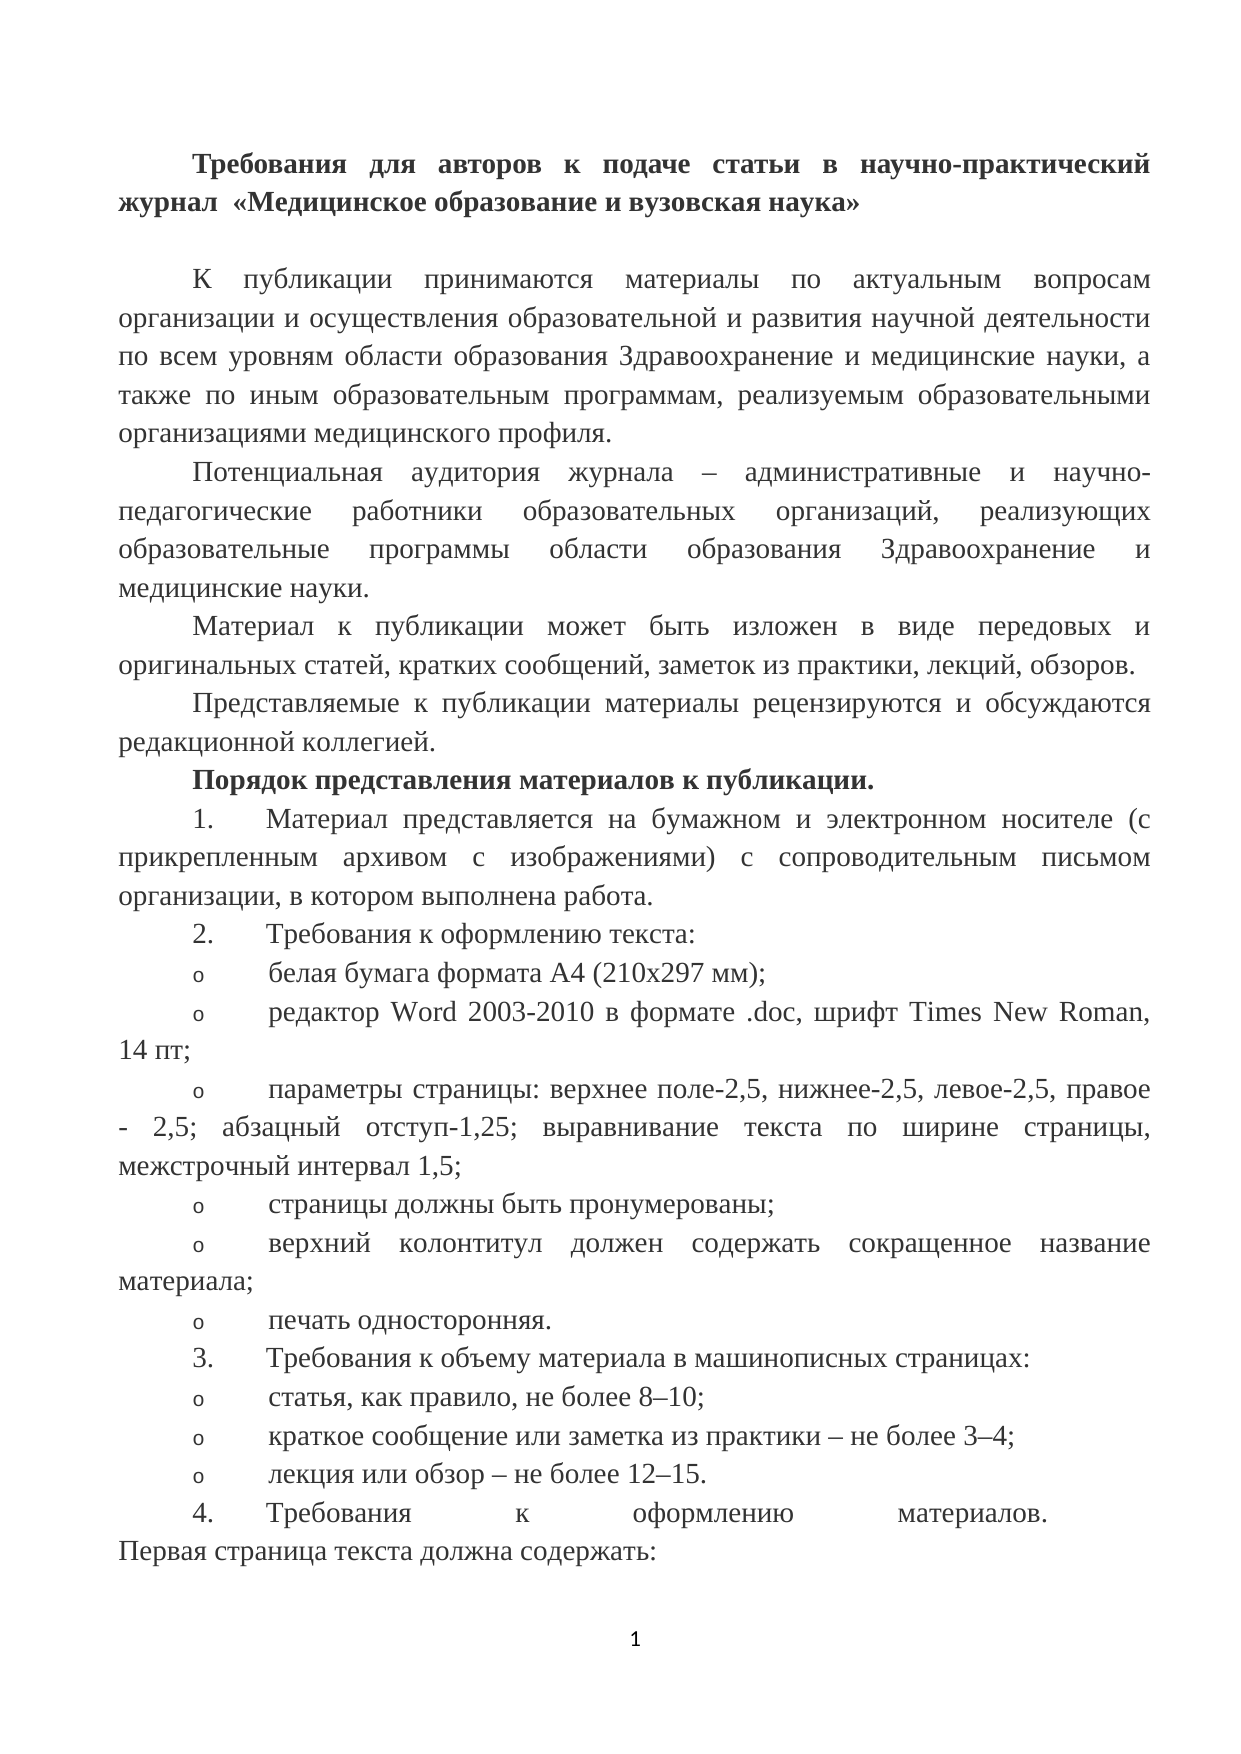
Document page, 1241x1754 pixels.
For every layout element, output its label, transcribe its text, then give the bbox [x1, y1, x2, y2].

list редактор Word 2003-2010 в формате .doc, шрифт Times New Roman, 14 пт; [118, 994, 1152, 1066]
list краткое сообщение или заметка из практики – не более 3–4; [118, 1418, 1152, 1451]
list параметры страницы: верхнее поле-2,5, нижнее-2,5, левое-2,5, правое - 2,5; абзацный отступ-1,25; выравнивание текста по ширине страницы, межстрочный интервал 1,5; [118, 1071, 1152, 1181]
text Материал к публикации может быть изложен в виде передовых и оригинальных статей, кратких сообщений, заметок из практики, лекций, обзоров. [118, 608, 1152, 680]
text К публикации принимаются материалы по актуальным вопросам организации и осуществления образовательной и развития научной деятельности по всем уровням области образования Здравоохранение и медицинские науки, а также по иным образовательным программам, реализуемым образовательными организациями медицинского профиля. [118, 261, 1152, 449]
list страницы должны быть пронумерованы; [118, 1186, 1152, 1220]
list Материал представляется на бумажном и электронном носителе (с прикрепленным архивом с изображениями) с сопроводительным письмом организации, в котором выполнена работа. [118, 801, 1152, 912]
text Потенциальная аудитория журнала – административные и научно-педагогические работники образовательных организаций, реализующих образовательные программы области образования Здравоохранение и медицинские науки. [118, 454, 1152, 603]
list статья, как правило, не более 8–10; [118, 1379, 1152, 1413]
list печать односторонняя. [118, 1302, 1152, 1336]
list верхний колонтитул должен содержать сокращенное название материала; [118, 1225, 1152, 1297]
list Требования к оформлению текста: [118, 917, 1152, 950]
list Требования к оформлению материалов. Первая страница текста должна содержать: [118, 1495, 1152, 1567]
text Представляемые к публикации материалы рецензируются и обсуждаются редакционной коллегией. [118, 685, 1152, 757]
text Порядок представления материалов к публикации. [118, 762, 1152, 796]
text Требования для авторов к подаче статьи в научно-практический журнал «Медицинское образование и вузовская наука» [118, 146, 1152, 218]
list лекция или обзор – не более 12–15. [118, 1456, 1152, 1490]
list Требования к объему материала в машинописных страницах: [118, 1341, 1152, 1374]
list белая бумага формата А4 (210х297 мм); [118, 955, 1152, 989]
